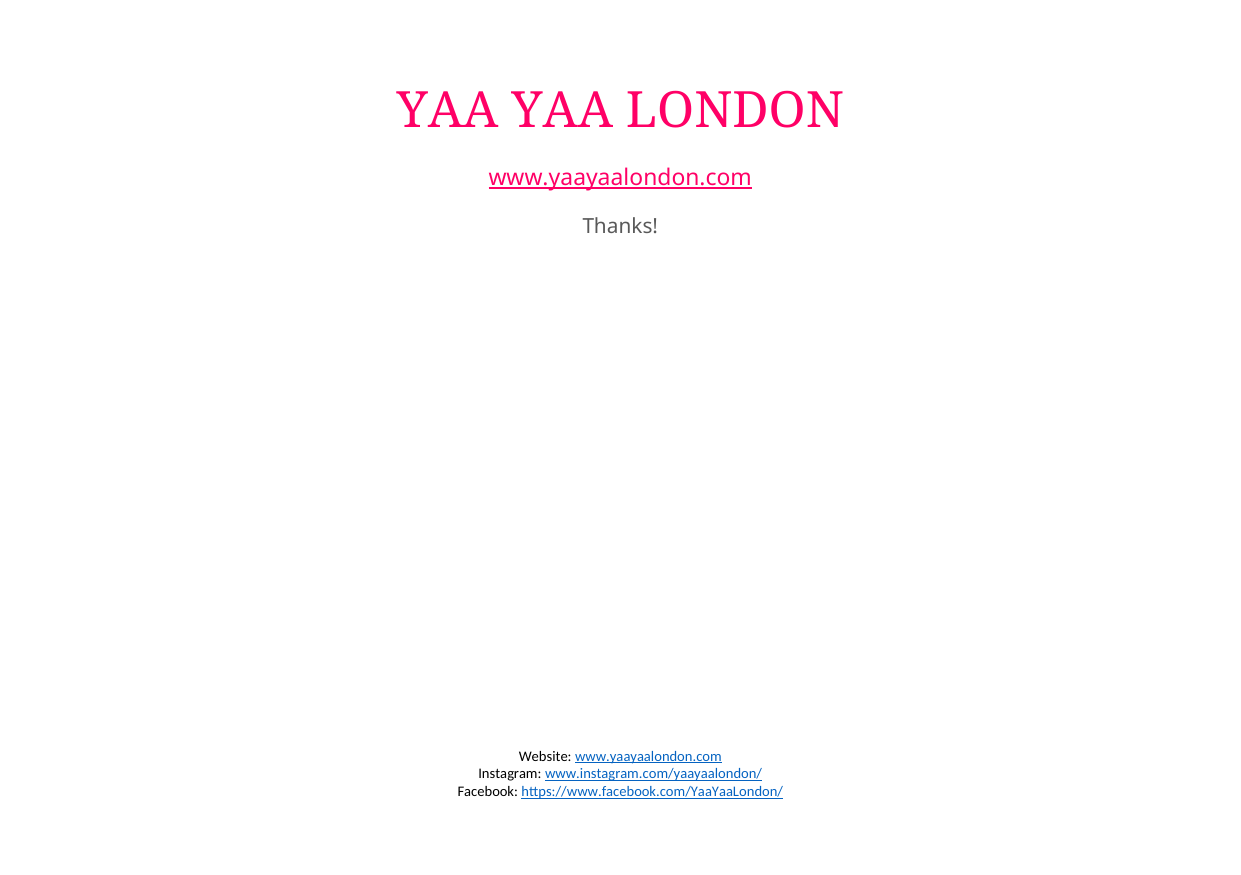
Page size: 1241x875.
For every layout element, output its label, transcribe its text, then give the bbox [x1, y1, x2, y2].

text Thanks! [75, 211, 1165, 239]
text www.yaayaalondon.com [75, 161, 1165, 192]
